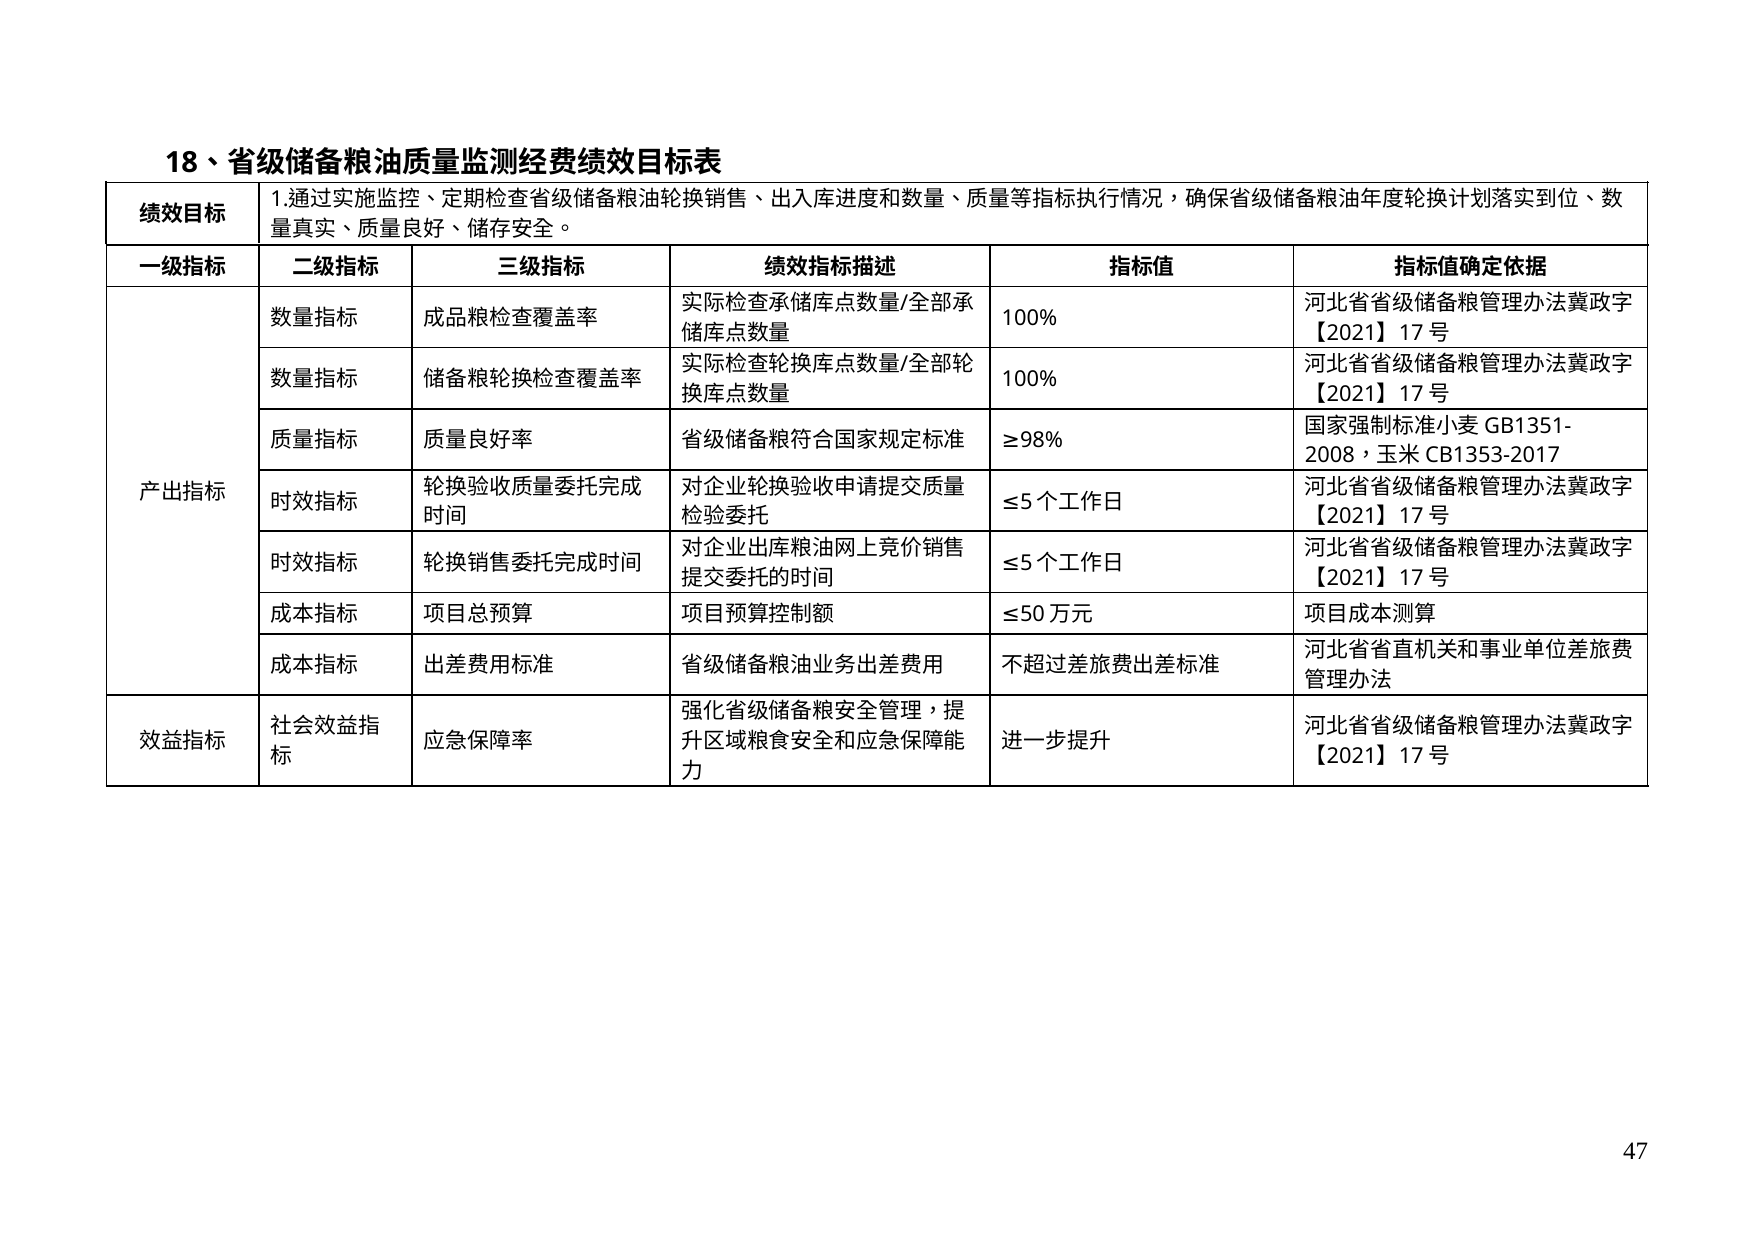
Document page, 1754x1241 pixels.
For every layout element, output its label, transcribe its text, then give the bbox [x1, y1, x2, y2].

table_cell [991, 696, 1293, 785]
text 18、省级储备粮油质量监测经费绩效目标表 [106, 142, 1648, 181]
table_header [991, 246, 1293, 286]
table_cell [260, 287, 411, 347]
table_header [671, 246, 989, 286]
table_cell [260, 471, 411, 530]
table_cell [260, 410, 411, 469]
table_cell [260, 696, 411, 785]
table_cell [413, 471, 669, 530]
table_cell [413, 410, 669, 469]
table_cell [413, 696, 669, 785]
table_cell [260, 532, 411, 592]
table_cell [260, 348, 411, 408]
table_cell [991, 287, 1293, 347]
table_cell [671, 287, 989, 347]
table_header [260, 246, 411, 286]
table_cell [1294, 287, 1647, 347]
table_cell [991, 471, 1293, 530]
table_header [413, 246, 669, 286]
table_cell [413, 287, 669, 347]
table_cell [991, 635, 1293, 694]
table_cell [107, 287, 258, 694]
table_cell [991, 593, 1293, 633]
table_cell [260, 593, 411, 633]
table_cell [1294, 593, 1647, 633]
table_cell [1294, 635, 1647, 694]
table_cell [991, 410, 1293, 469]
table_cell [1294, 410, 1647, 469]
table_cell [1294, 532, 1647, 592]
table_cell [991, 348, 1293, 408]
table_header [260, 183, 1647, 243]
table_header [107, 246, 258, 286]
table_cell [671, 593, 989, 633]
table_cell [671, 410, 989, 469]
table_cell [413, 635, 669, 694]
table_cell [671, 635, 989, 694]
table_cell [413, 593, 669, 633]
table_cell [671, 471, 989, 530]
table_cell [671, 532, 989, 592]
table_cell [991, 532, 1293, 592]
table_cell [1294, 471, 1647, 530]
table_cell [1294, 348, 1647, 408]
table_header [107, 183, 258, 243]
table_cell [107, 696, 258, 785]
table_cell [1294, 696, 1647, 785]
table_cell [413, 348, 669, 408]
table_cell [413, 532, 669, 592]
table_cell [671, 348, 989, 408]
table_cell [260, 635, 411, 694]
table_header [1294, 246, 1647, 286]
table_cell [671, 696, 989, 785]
